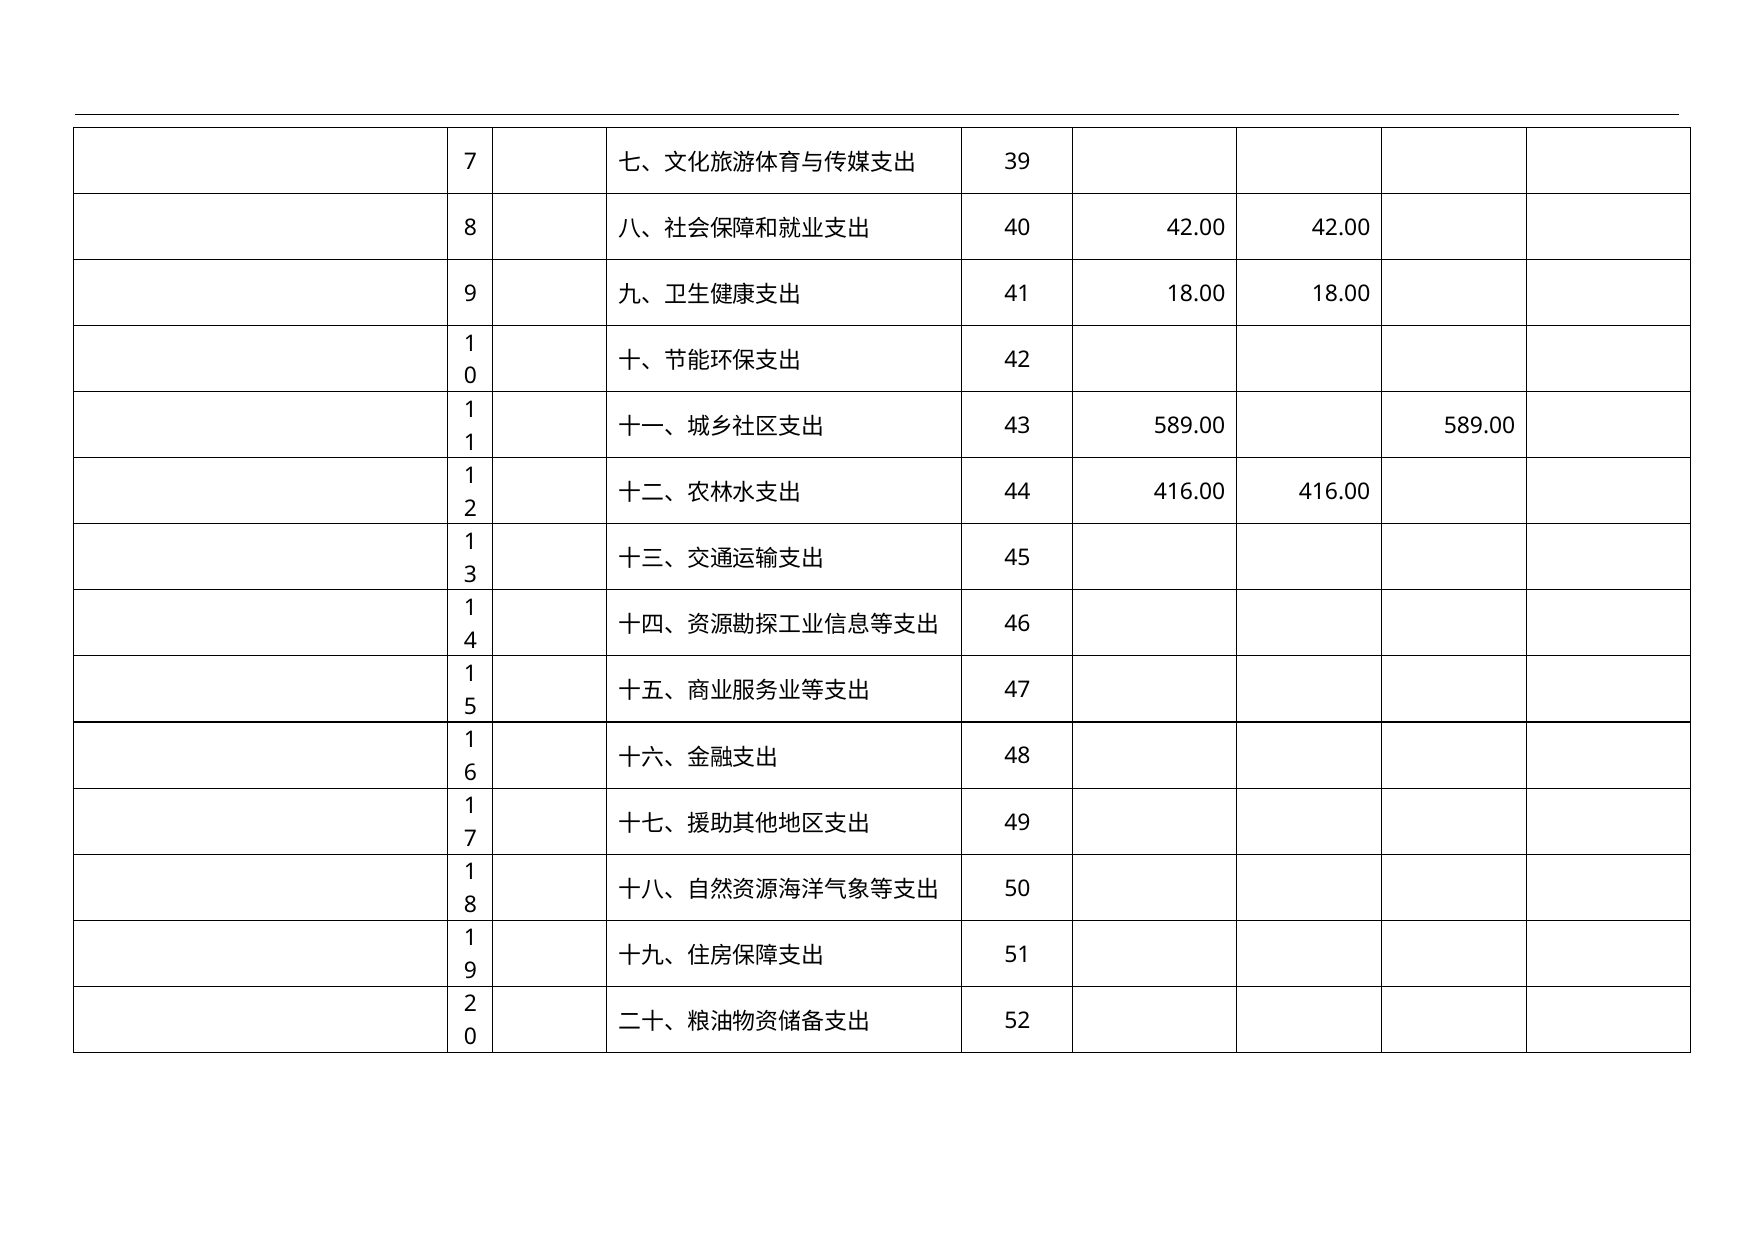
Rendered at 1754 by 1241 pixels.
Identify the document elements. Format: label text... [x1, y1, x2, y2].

table_cell [74, 987, 447, 1052]
table_cell [74, 723, 447, 787]
table_cell 十、节能环保支出 [607, 326, 961, 391]
table_cell [1527, 326, 1690, 391]
table_cell [1073, 656, 1236, 721]
table_cell [1237, 855, 1381, 919]
table_cell 42.00 [1237, 194, 1381, 259]
table_cell 十六、金融支出 [607, 723, 961, 787]
table_cell [1073, 789, 1236, 853]
table_cell 18 [448, 855, 492, 919]
table_cell 416.00 [1237, 458, 1381, 523]
table_cell [1382, 128, 1526, 193]
table_cell [74, 789, 447, 853]
table_cell 九、卫生健康支出 [607, 260, 961, 325]
table_cell [493, 987, 606, 1052]
table_cell 39 [962, 128, 1072, 193]
table_cell 七、文化旅游体育与传媒支出 [607, 128, 961, 193]
table_cell 7 [448, 128, 492, 193]
table_cell 十二、农林水支出 [607, 458, 961, 523]
table_cell 44 [962, 458, 1072, 523]
table_cell [1073, 723, 1236, 787]
table_cell [493, 128, 606, 193]
table_cell [1382, 789, 1526, 853]
table_cell [1382, 987, 1526, 1052]
table_cell [74, 260, 447, 325]
table_cell [493, 458, 606, 523]
table_cell [1237, 590, 1381, 655]
table_cell 18.00 [1237, 260, 1381, 325]
table_cell [1237, 128, 1381, 193]
table_cell [1237, 987, 1381, 1052]
table_cell [493, 524, 606, 589]
table_cell 十八、自然资源海洋气象等支出 [607, 855, 961, 919]
table_cell 51 [962, 921, 1072, 986]
table_cell [493, 921, 606, 986]
table_cell 十七、援助其他地区支出 [607, 789, 961, 853]
table_cell [1073, 590, 1236, 655]
table_cell [1382, 326, 1526, 391]
table_cell [1527, 260, 1690, 325]
table_cell [493, 590, 606, 655]
table_cell 42 [962, 326, 1072, 391]
table_cell [1073, 987, 1236, 1052]
table_cell 42.00 [1073, 194, 1236, 259]
table_cell 41 [962, 260, 1072, 325]
table_cell [1237, 789, 1381, 853]
table_cell [1527, 987, 1690, 1052]
table_cell 10 [448, 326, 492, 391]
table_cell [1073, 326, 1236, 391]
table_cell [1382, 524, 1526, 589]
table_cell 十四、资源勘探工业信息等支出 [607, 590, 961, 655]
table_cell 二十、粮油物资储备支出 [607, 987, 961, 1052]
table_cell [1527, 656, 1690, 721]
table_cell [1527, 590, 1690, 655]
table_cell [74, 855, 447, 919]
table_cell [1527, 524, 1690, 589]
table_cell [493, 326, 606, 391]
table_cell [1382, 921, 1526, 986]
table_cell 19 [448, 921, 492, 986]
table_cell 43 [962, 392, 1072, 457]
table_cell [1237, 392, 1381, 457]
table_cell [1073, 921, 1236, 986]
table_cell 46 [962, 590, 1072, 655]
table_cell 14 [448, 590, 492, 655]
table_cell [74, 128, 447, 193]
table_cell 49 [962, 789, 1072, 853]
table_cell [74, 656, 447, 721]
table_cell [74, 194, 447, 259]
table_cell [493, 789, 606, 853]
table_cell 20 [448, 987, 492, 1052]
table_cell [1382, 723, 1526, 787]
table_cell [1527, 458, 1690, 523]
table_cell 416.00 [1073, 458, 1236, 523]
table_cell 52 [962, 987, 1072, 1052]
table_cell [1382, 656, 1526, 721]
table_cell 589.00 [1073, 392, 1236, 457]
table_cell [1237, 723, 1381, 787]
table_cell [74, 326, 447, 391]
table_cell 十五、商业服务业等支出 [607, 656, 961, 721]
table_cell [1382, 194, 1526, 259]
table_cell 十九、住房保障支出 [607, 921, 961, 986]
table_cell [1527, 723, 1690, 787]
table_cell 9 [448, 260, 492, 325]
table_cell [1237, 656, 1381, 721]
table_cell 16 [448, 723, 492, 787]
table_cell 八、社会保障和就业支出 [607, 194, 961, 259]
table_cell [74, 524, 447, 589]
table_cell [1382, 260, 1526, 325]
table_cell [493, 855, 606, 919]
table_cell [1527, 855, 1690, 919]
table_cell [1382, 590, 1526, 655]
table_cell [493, 656, 606, 721]
table_cell [493, 194, 606, 259]
table_cell 45 [962, 524, 1072, 589]
table_cell [493, 723, 606, 787]
table_cell 十一、城乡社区支出 [607, 392, 961, 457]
table_cell 12 [448, 458, 492, 523]
table_cell 48 [962, 723, 1072, 787]
table_cell 十三、交通运输支出 [607, 524, 961, 589]
table_cell 13 [448, 524, 492, 589]
table_cell 589.00 [1382, 392, 1526, 457]
table_cell [74, 921, 447, 986]
table_cell [74, 392, 447, 457]
table_cell [493, 260, 606, 325]
table_cell [1073, 855, 1236, 919]
table_cell [1237, 921, 1381, 986]
table_cell 8 [448, 194, 492, 259]
table_cell [1527, 194, 1690, 259]
table_cell 15 [448, 656, 492, 721]
table_cell [1073, 128, 1236, 193]
table_cell 18.00 [1073, 260, 1236, 325]
table_cell 11 [448, 392, 492, 457]
table_cell 50 [962, 855, 1072, 919]
table_cell 17 [448, 789, 492, 853]
table_cell [1382, 458, 1526, 523]
table_cell [1237, 524, 1381, 589]
table_cell [1527, 789, 1690, 853]
table_cell [74, 458, 447, 523]
table_cell 40 [962, 194, 1072, 259]
table_cell [493, 392, 606, 457]
table_cell [1073, 524, 1236, 589]
table_cell [74, 590, 447, 655]
table_cell [1382, 855, 1526, 919]
table_cell 47 [962, 656, 1072, 721]
table_cell [1527, 128, 1690, 193]
table_cell [1237, 326, 1381, 391]
table_cell [1527, 392, 1690, 457]
table_cell [1527, 921, 1690, 986]
